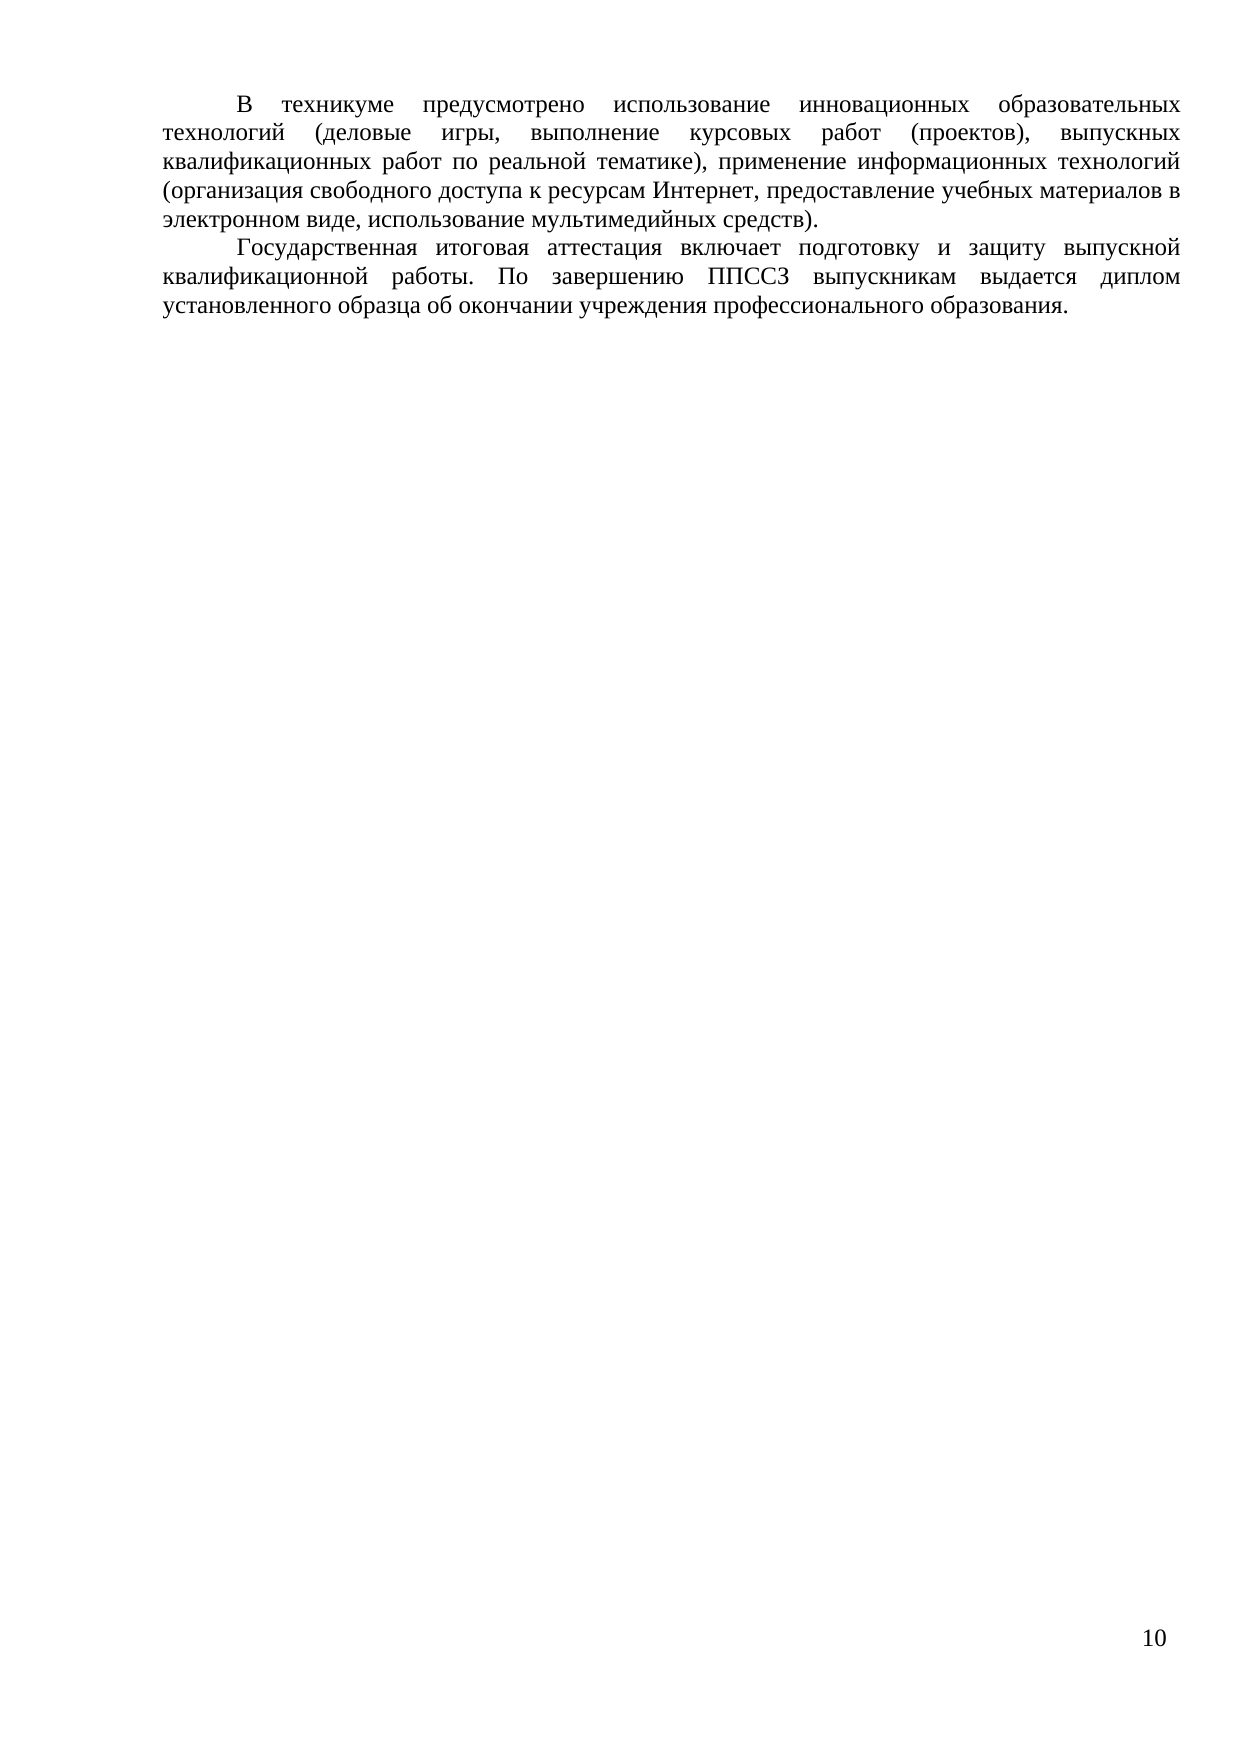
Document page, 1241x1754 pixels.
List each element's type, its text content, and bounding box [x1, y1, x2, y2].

text Государственная итоговая аттестация включает подготовку и защиту выпускной квалификационной работы. По завершению ППССЗ выпускникам выдается диплом установленного образца об окончании учреждения профессионального образования. [162, 232, 1181, 319]
text В техникуме предусмотрено использование инновационных образовательных технологий (деловые игры, выполнение курсовых работ (проектов), выпускных квалификационных работ по реальной тематике), применение информационных технологий (организация свободного доступа к ресурсам Интернет, предоставление учебных материалов в электронном виде, использование мультимедийных средств). [162, 89, 1181, 232]
